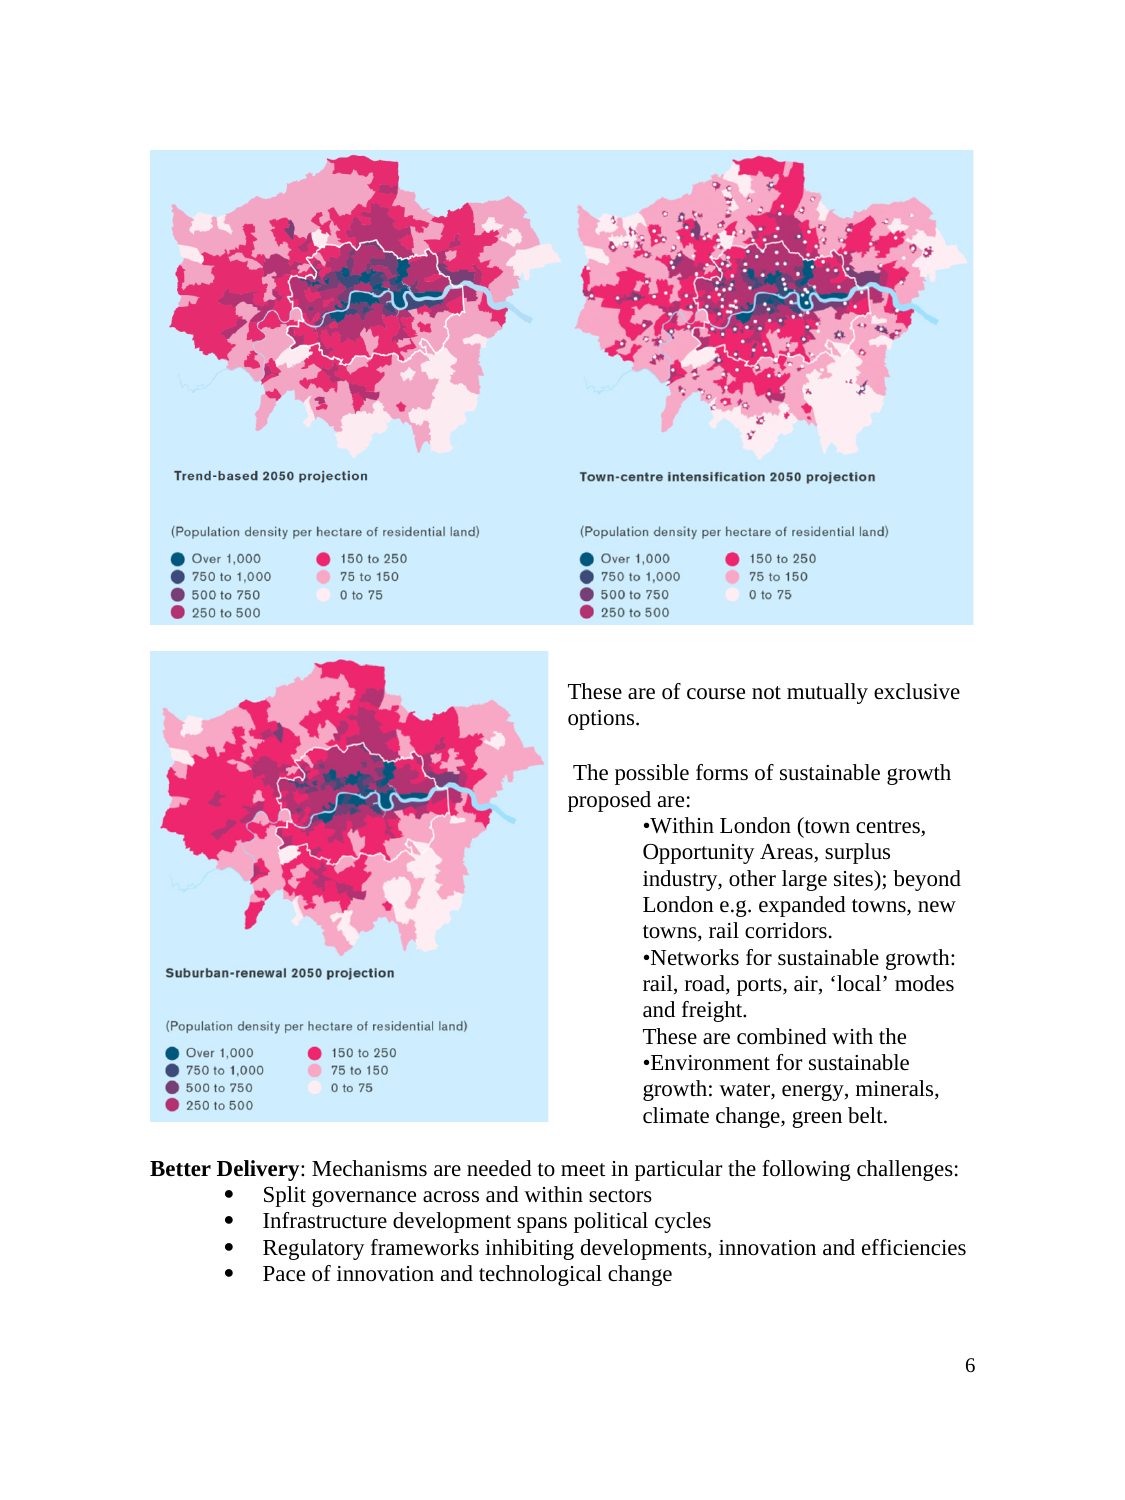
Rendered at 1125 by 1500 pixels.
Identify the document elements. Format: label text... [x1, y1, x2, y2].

text The possible forms of sustainable growth proposed are: [549, 759, 975, 812]
text These are of course not mutually exclusive options. [549, 678, 975, 731]
picture [150, 150, 974, 625]
text •Networks for sustainable growth: rail, road, ports, air, ‘local’ modes and freight. [549, 944, 975, 1023]
text Better Delivery: Mechanisms are needed to meet in particular the following challenges: [150, 1154, 975, 1181]
list Split governance across and within sectors [225, 1181, 975, 1207]
text These are combined with the [549, 1023, 975, 1049]
list Regulatory frameworks inhibiting developments, innovation and efficiencies [225, 1234, 975, 1260]
list Infrastructure development spans political cycles [225, 1207, 975, 1234]
text •Within London (town centres, Opportunity Areas, surplus industry, other large sites); beyond London e.g. expanded towns, new towns, rail corridors. [549, 812, 975, 944]
text •Environment for sustainable growth: water, energy, minerals, climate change, green belt. [225, 1049, 975, 1128]
picture [150, 651, 549, 1122]
list Pace of innovation and technological change [225, 1260, 975, 1286]
